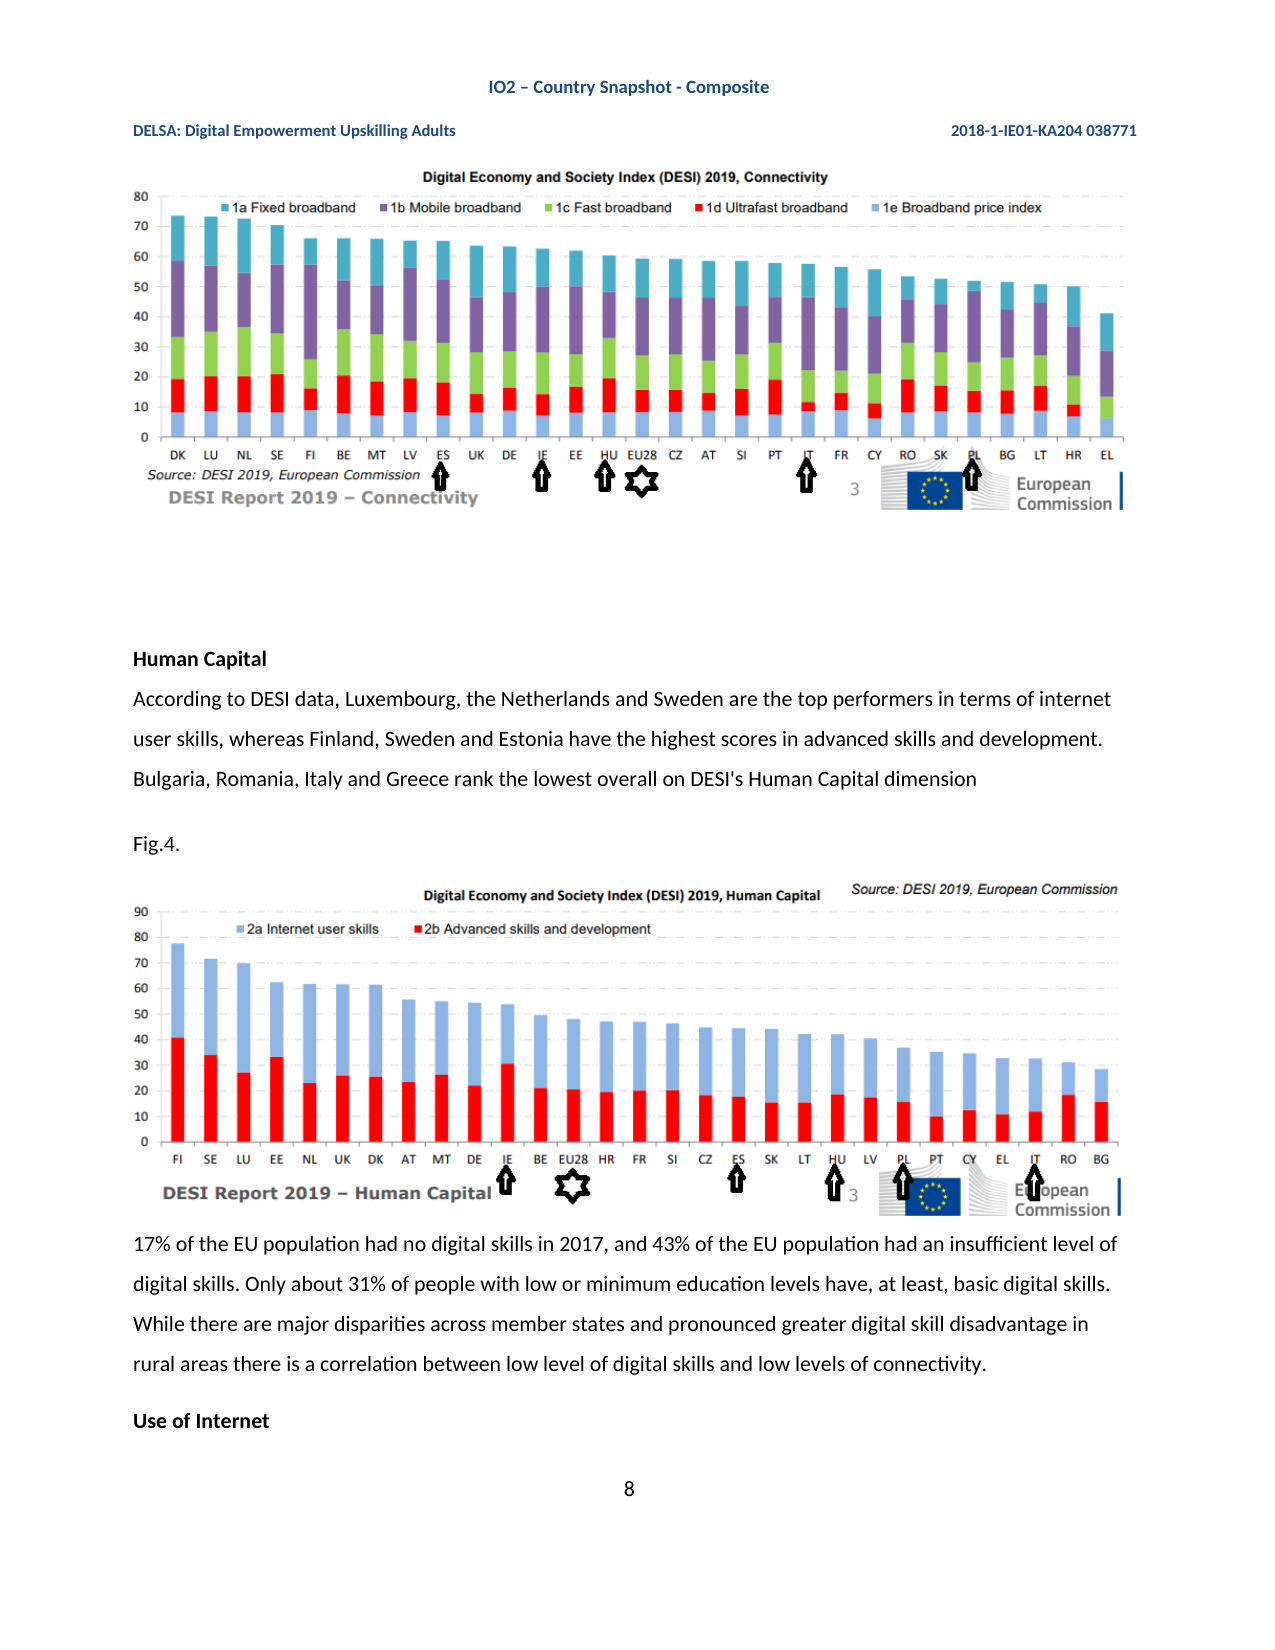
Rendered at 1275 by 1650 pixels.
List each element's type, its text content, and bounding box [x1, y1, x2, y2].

text Human Capital [133, 645, 1125, 672]
text Use of Internet [133, 1407, 1125, 1434]
text Fig.4. [133, 830, 1125, 857]
text According to DESI data, Luxembourg, the Netherlands and Sweden are the top performers in terms of internet user skills, whereas Finland, Sweden and Estonia have the highest scores in advanced skills and development. Bulgaria, Romania, Italy and Greece rank the lowest overall on DESI's Human Capital dimension [133, 685, 1125, 792]
text 17% of the EU population had no digital skills in 2017, and 43% of the EU population had an insufficient level of digital skills. Only about 31% of people with low or minimum education levels have, at least, basic digital skills. While there are major disparities across member states and pronounced greater digital skill disadvantage in rural areas there is a correlation between low level of digital skills and low levels of connectivity. [133, 1231, 1125, 1377]
picture [132, 163, 1125, 512]
picture [132, 870, 1125, 1218]
